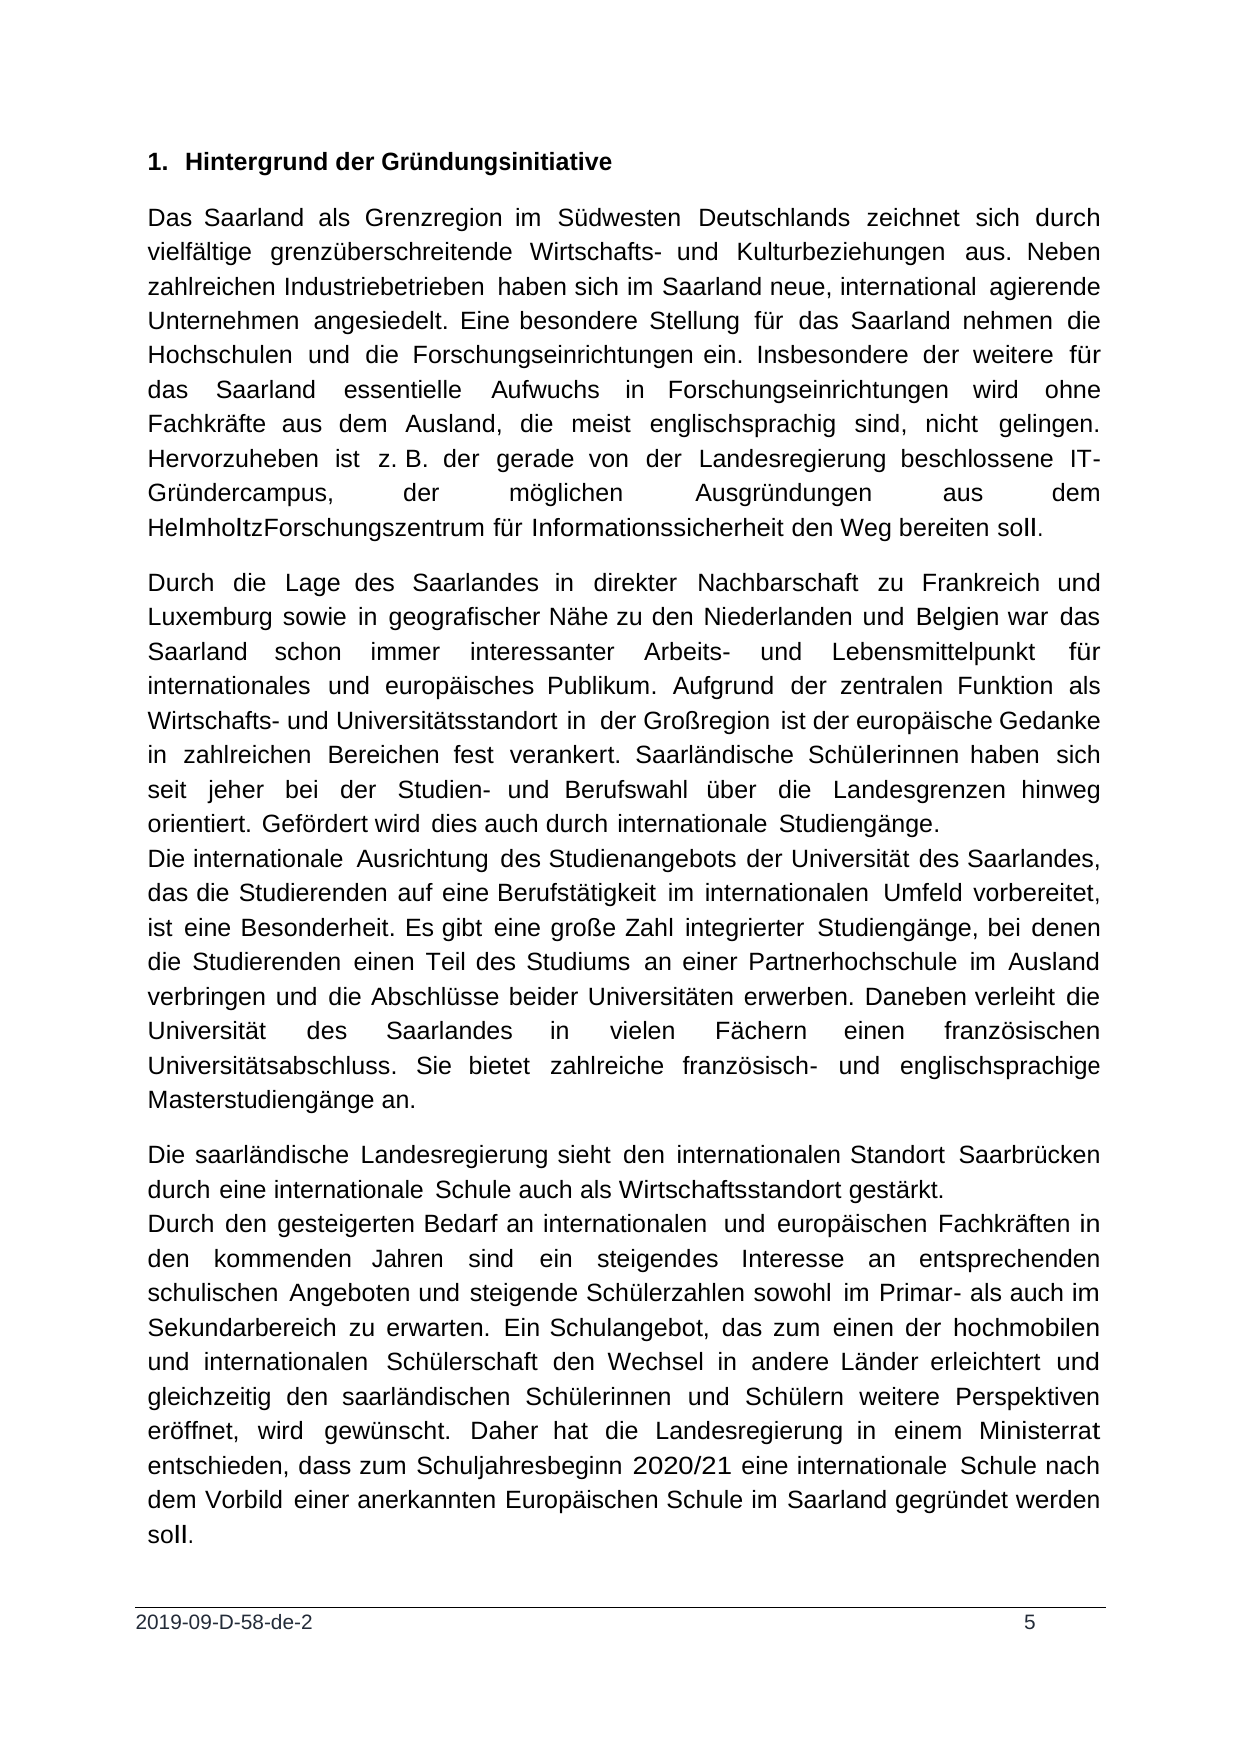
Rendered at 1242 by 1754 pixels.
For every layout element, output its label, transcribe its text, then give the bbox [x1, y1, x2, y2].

text Die internationale Ausrichtung des Studienangebots der Universität des Saarlandes, das die Studierenden auf eine Berufstätigkeit im internationalen Umfeld vorbereitet, ist eine Besonderheit. Es gibt eine große Zahl integrierter Studiengänge, bei denen die Studierenden einen Teil des Studiums an einer Partnerhochschule im Ausland verbringen und die Abschlüsse beider Universitäten erwerben. Daneben verleiht die Universität des Saarlandes in vielen Fächern einen französischen Universitätsabschluss. Sie bietet zahlreiche französisch- und englischsprachige Masterstudiengänge an. [147, 844, 1101, 1114]
text Die saarländische Landesregierung sieht den internationalen Standort Saarbrücken durch eine internationale Schule auch als Wirtschaftsstandort gestärkt. [147, 1140, 1100, 1204]
text Durch die Lage des Saarlandes in direkter Nachbarschaft zu Frankreich und Luxemburg sowie in geografischer Nähe zu den Niederlanden und Belgien war das Saarland schon immer interessanter Arbeits- und Lebensmittelpunkt für internationales und europäisches Publikum. Aufgrund der zentralen Funktion als Wirtschafts- und Universitätsstandort in der Großregion ist der europäische Gedanke in zahlreichen Bereichen fest verankert. Saarländische Schülerinnen haben sich seit jeher bei der Studien- und Berufswahl über die Landesgrenzen hinweg orientiert. Gefördert wird dies auch durch internationale Studiengänge. [147, 568, 1101, 838]
text Das Saarland als Grenzregion im Südwesten Deutschlands zeichnet sich durch vielfältige grenzüberschreitende Wirtschafts- und Kulturbeziehungen aus. Neben zahlreichen Industriebetrieben haben sich im Saarland neue, international agierende Unternehmen angesiedelt. Eine besondere Stellung für das Saarland nehmen die Hochschulen und die Forschungseinrichtungen ein. Insbesondere der weitere für das Saarland essentielle Aufwuchs in Forschungseinrichtungen wird ohne Fachkräfte aus dem Ausland, die meist englischsprachig sind, nicht gelingen. Hervorzuheben ist z. B. der gerade von der Landesregierung beschlossene IT-Gründercampus, der möglichen Ausgründungen aus dem HelmholtzForschungszentrum für Informationssicherheit den Weg bereiten soll. [147, 202, 1101, 542]
text 1. Hintergrund der Gründungsinitiative [147, 147, 617, 176]
text Durch den gesteigerten Bedarf an internationalen und europäischen Fachkräften in den kommenden Jahren sind ein steigendes Interesse an entsprechenden schulischen Angeboten und steigende Schülerzahlen sowohl im Primar- als auch im Sekundarbereich zu erwarten. Ein Schulangebot, das zum einen der hochmobilen und internationalen Schülerschaft den Wechsel in andere Länder erleichtert und gleichzeitig den saarländischen Schülerinnen und Schülern weitere Perspektiven eröffnet, wird gewünscht. Daher hat die Landesregierung in einem Ministerrat entschieden, dass zum Schuljahresbeginn 2020/21 eine internationale Schule nach dem Vorbild einer anerkannten Europäischen Schule im Saarland gegründet werden soll. [147, 1209, 1100, 1548]
